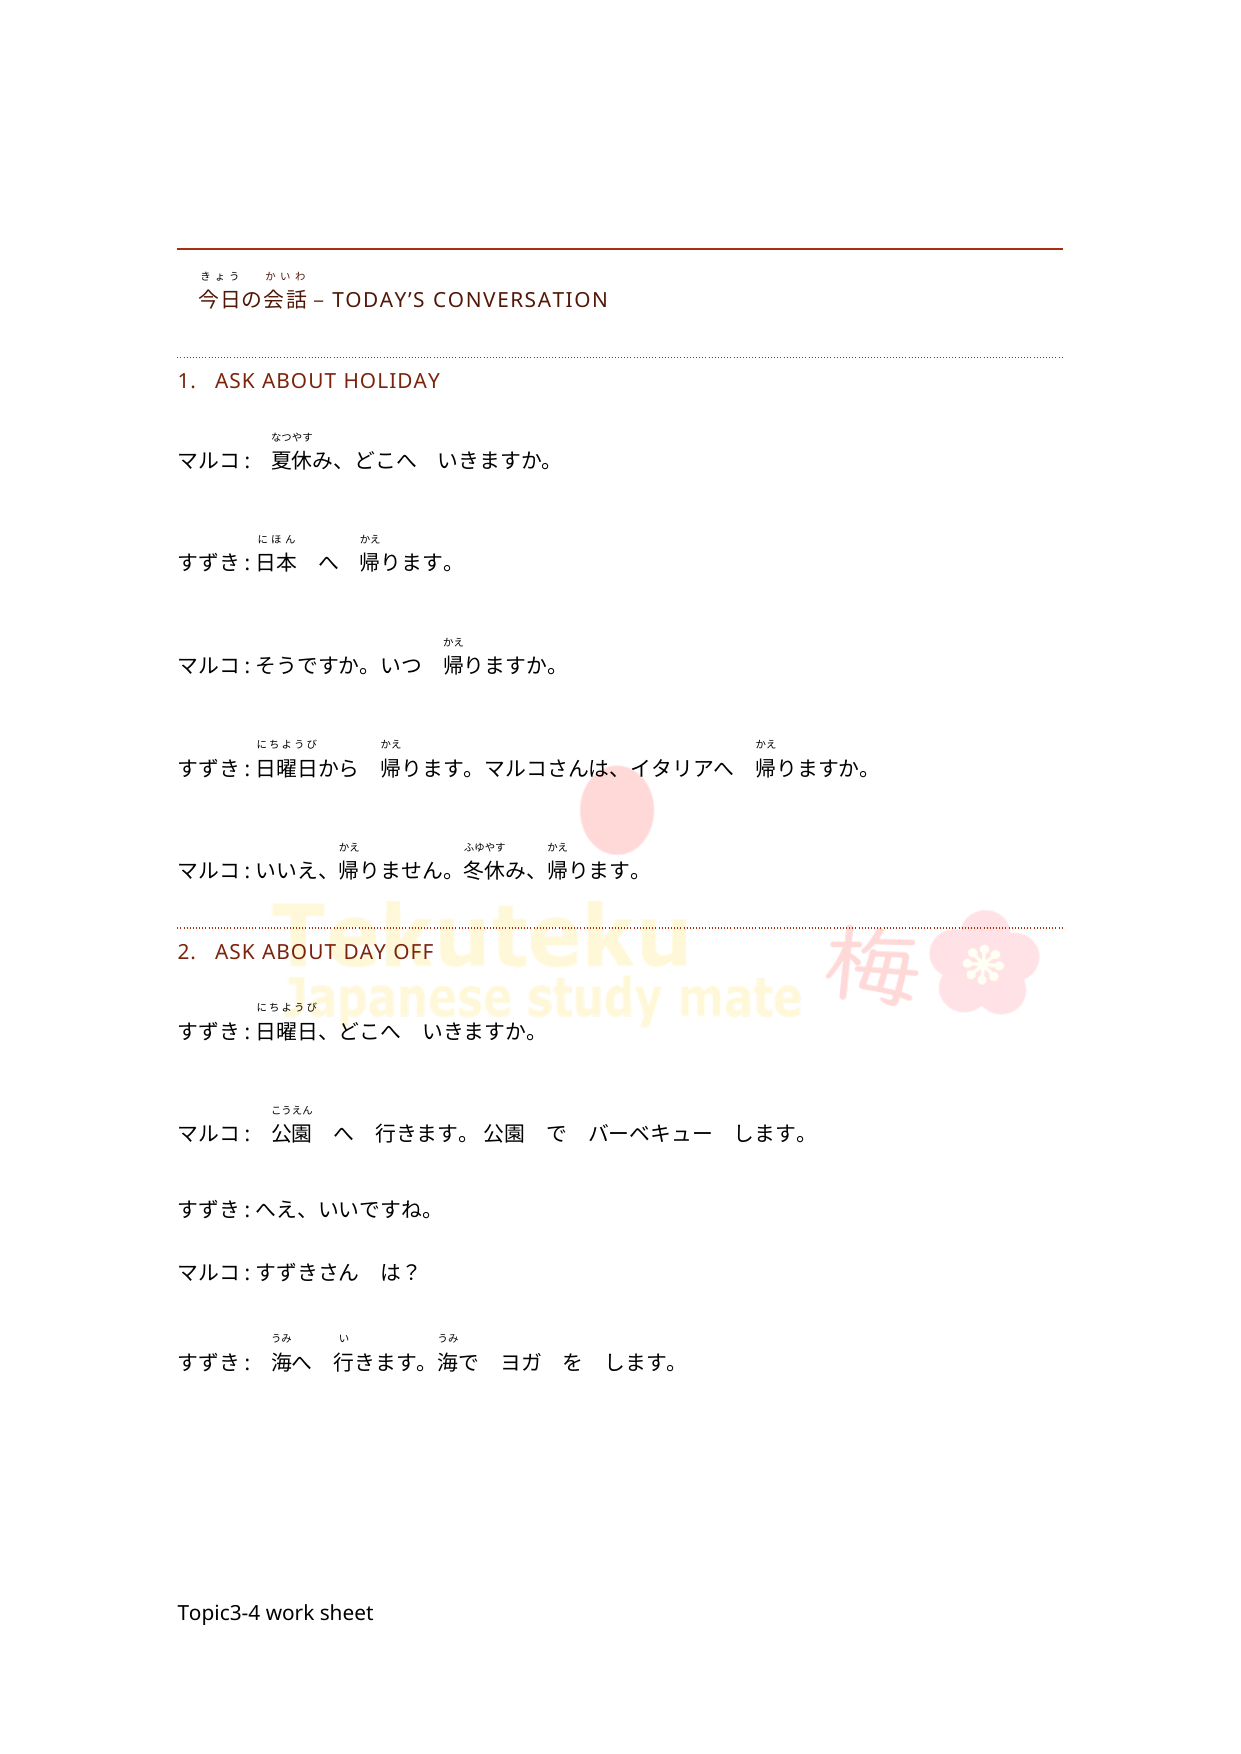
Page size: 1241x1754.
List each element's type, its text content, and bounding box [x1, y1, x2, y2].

text マルコ : すずきさん は？ [177, 1253, 1063, 1291]
subtitle Ask About HOLIDAY [177, 356, 1063, 399]
text すずき : へ ります。 [177, 517, 1063, 592]
text マルコ : そうですか。いつ りますか。 [177, 619, 1063, 694]
text すずき : から ります。マルコさんは、イタリアへ りますか。 [177, 722, 1063, 797]
text すずき : 、どこへ いきますか。 [177, 985, 1063, 1060]
text すずき : へ きます。で ヨガ を します。 [177, 1316, 1063, 1391]
text すずき : へえ、いいですね。 [177, 1190, 1063, 1228]
subtitle Ask About DAY OFF [177, 927, 1063, 970]
text マルコ : いいえ、りません。み、ります。 [177, 824, 1063, 899]
text マルコ : み、どこへ いきますか。 [177, 414, 1063, 489]
subtitle の – Today’s conversation [177, 250, 1063, 329]
text マルコ : へ 行きます。 公園 で バーベキュー します。 [177, 1088, 1063, 1163]
